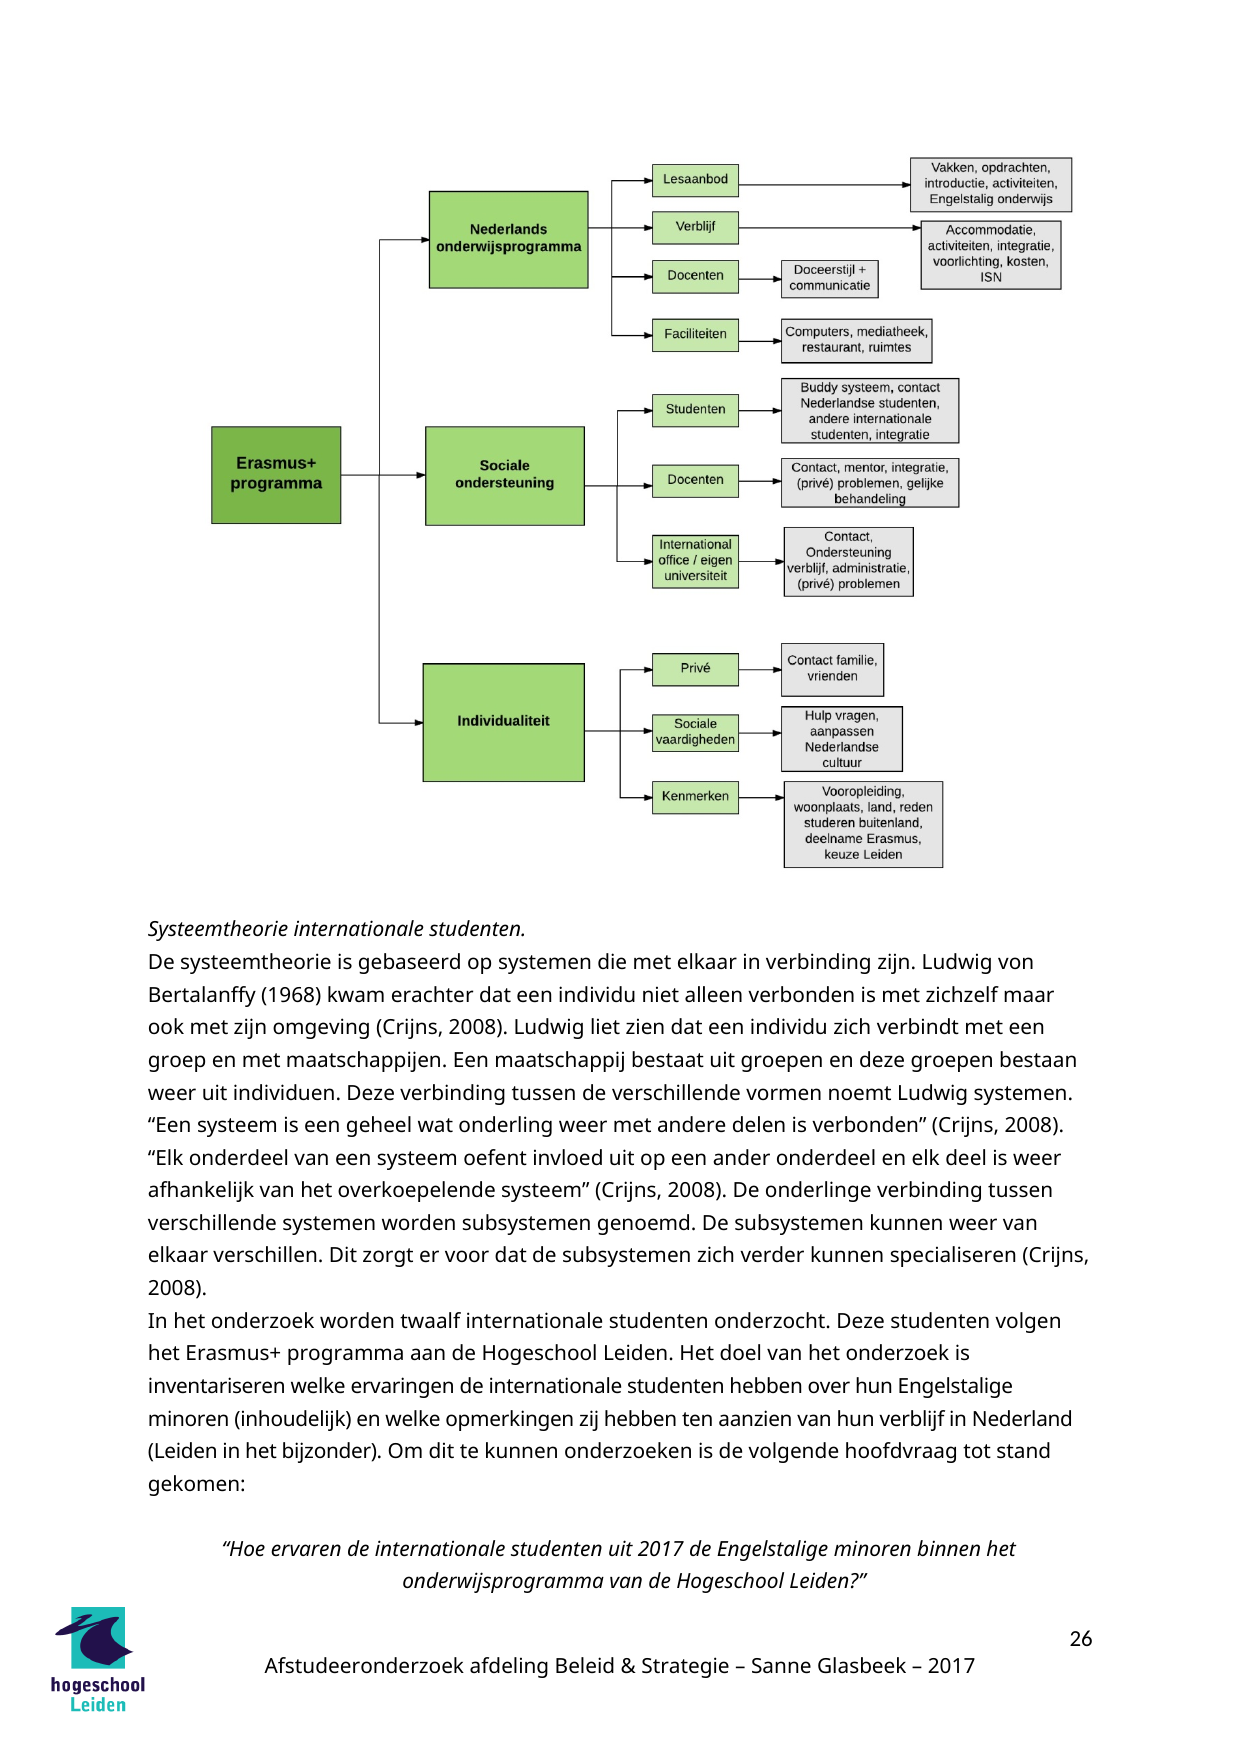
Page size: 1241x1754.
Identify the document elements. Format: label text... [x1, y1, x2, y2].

text “Een systeem is een geheel wat onderling weer met andere delen is verbonden” (Crijns, 2008). “Elk onderdeel van een systeem oefent invloed uit op een ander onderdeel en elk deel is weer afhankelijk van het overkoepelende systeem” (Crijns, 2008). De onderlinge verbinding tussen verschillende systemen worden subsystemen genoemd. De subsystemen kunnen weer van elkaar verschillen. Dit zorgt er voor dat de subsystemen zich verder kunnen specialiseren (Crijns, 2008). [148, 1110, 1092, 1302]
picture [36, 1592, 160, 1724]
text In het onderzoek worden twaalf internationale studenten onderzocht. Deze studenten volgen het Erasmus+ programma aan de Hogeschool Leiden. Het doel van het onderzoek is inventariseren welke ervaringen de internationale studenten hebben over hun Engelstalige minoren (inhoudelijk) en welke opmerkingen zij hebben ten aanzien van hun verblijf in Nederland (Leiden in het bijzonder). Om dit te kunnen onderzoeken is de volgende hoofdvraag tot stand gekomen: [148, 1306, 1092, 1497]
text “Hoe ervaren de internationale studenten uit 2017 de Engelstalige minoren binnen het onderwijsprogramma van de Hogeschool Leiden?” [148, 1534, 1092, 1595]
picture [147, 147, 1093, 878]
text De systeemtheorie is gebaseerd op systemen die met elkaar in verbinding zijn. Ludwig von Bertalanffy (1968) kwam erachter dat een individu niet alleen verbonden is met zichzelf maar ook met zijn omgeving (Crijns, 2008). Ludwig liet zien dat een individu zich verbindt met een groep en met maatschappijen. Een maatschappij bestaat uit groepen en deze groepen bestaan weer uit individuen. Deze verbinding tussen de verschillende vormen noemt Ludwig systemen. [148, 947, 1092, 1106]
text Systeemtheorie internationale studenten. [148, 914, 1092, 943]
